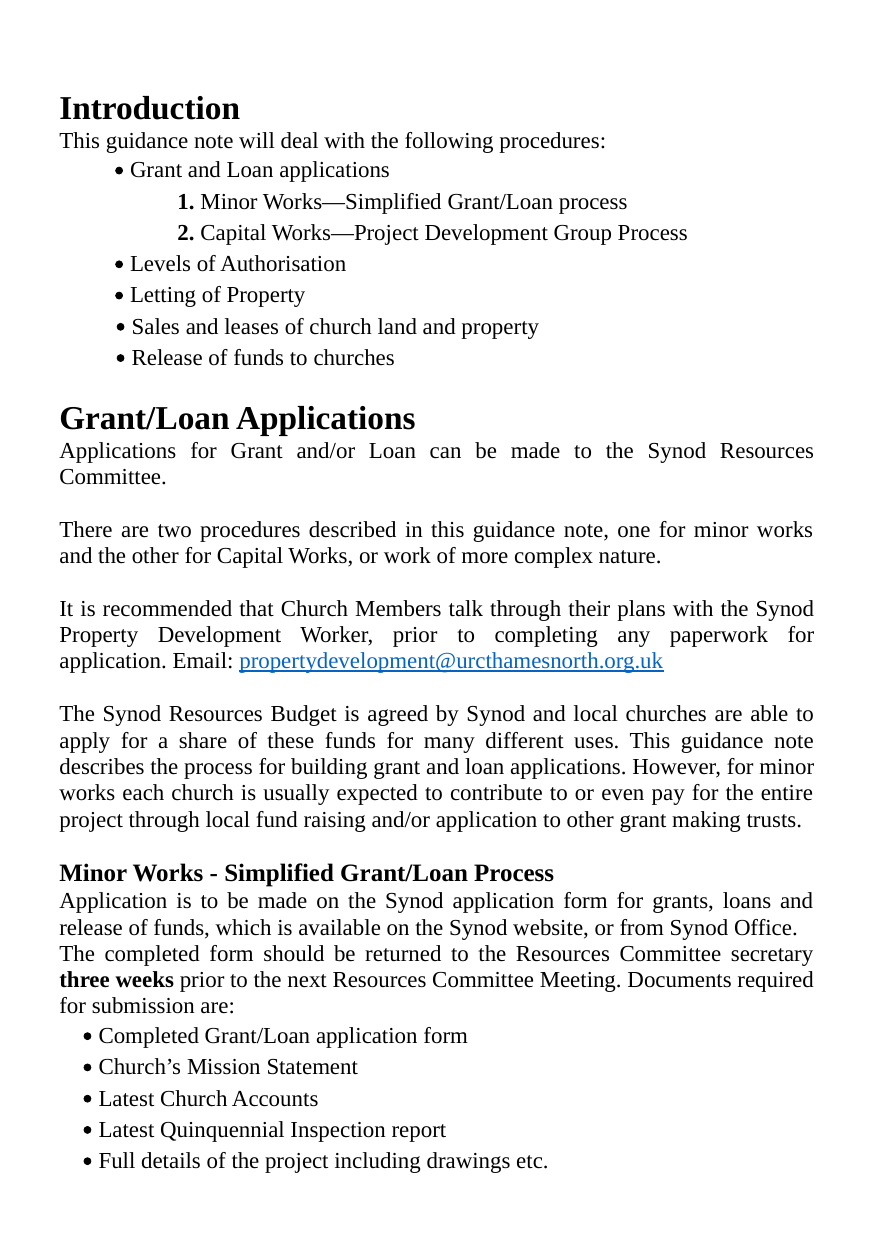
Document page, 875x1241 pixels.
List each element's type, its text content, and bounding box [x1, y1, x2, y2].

text  Release of funds to churches [117, 341, 815, 372]
text Minor Works - Simplified Grant/Loan Process [59, 858, 815, 887]
text  Levels of Authorisation [115, 247, 815, 278]
text  Sales and leases of church land and property [117, 309, 815, 341]
text It is recommended that Church Members talk through their plans with the Synod Property Development Worker, prior to completing any paperwork for application. Email: propertydevelopment@urcthamesnorth.org.uk [59, 595, 815, 674]
text Applications for Grant and/or Loan can be made to the Synod Resources Committee. [59, 437, 815, 489]
text The completed form should be returned to the Resources Committee secretary three weeks prior to the next Resources Committee Meeting. Documents required for submission are: [59, 940, 815, 1019]
text Introduction [59, 89, 815, 127]
text  Latest Church Accounts [84, 1081, 815, 1113]
text  Grant and Loan applications [115, 153, 815, 184]
text  Completed Grant/Loan application form [84, 1019, 815, 1050]
text 2. Capital Works—Project Development Group Process [177, 216, 815, 247]
text 1. Minor Works—Simplified Grant/Loan process [177, 184, 815, 216]
text  Church’s Mission Statement [84, 1050, 815, 1081]
text  Latest Quinquennial Inspection report [84, 1113, 815, 1144]
text Grant/Loan Applications [59, 398, 815, 437]
text The Synod Resources Budget is agreed by Synod and local churches are able to apply for a share of these funds for many different uses. This guidance note describes the process for building grant and loan applications. However, for minor works each church is usually expected to contribute to or even pay for the entire project through local fund raising and/or application to other grant making trusts. [59, 700, 815, 832]
text There are two procedures described in this guidance note, one for minor works and the other for Capital Works, or work of more complex nature. [59, 516, 815, 568]
text  Letting of Property [115, 278, 815, 309]
text Application is to be made on the Synod application form for grants, loans and release of funds, which is available on the Synod website, or from Synod Office. [59, 887, 815, 940]
text  Full details of the project including drawings etc. [84, 1144, 815, 1175]
text This guidance note will deal with the following procedures: [59, 127, 815, 153]
